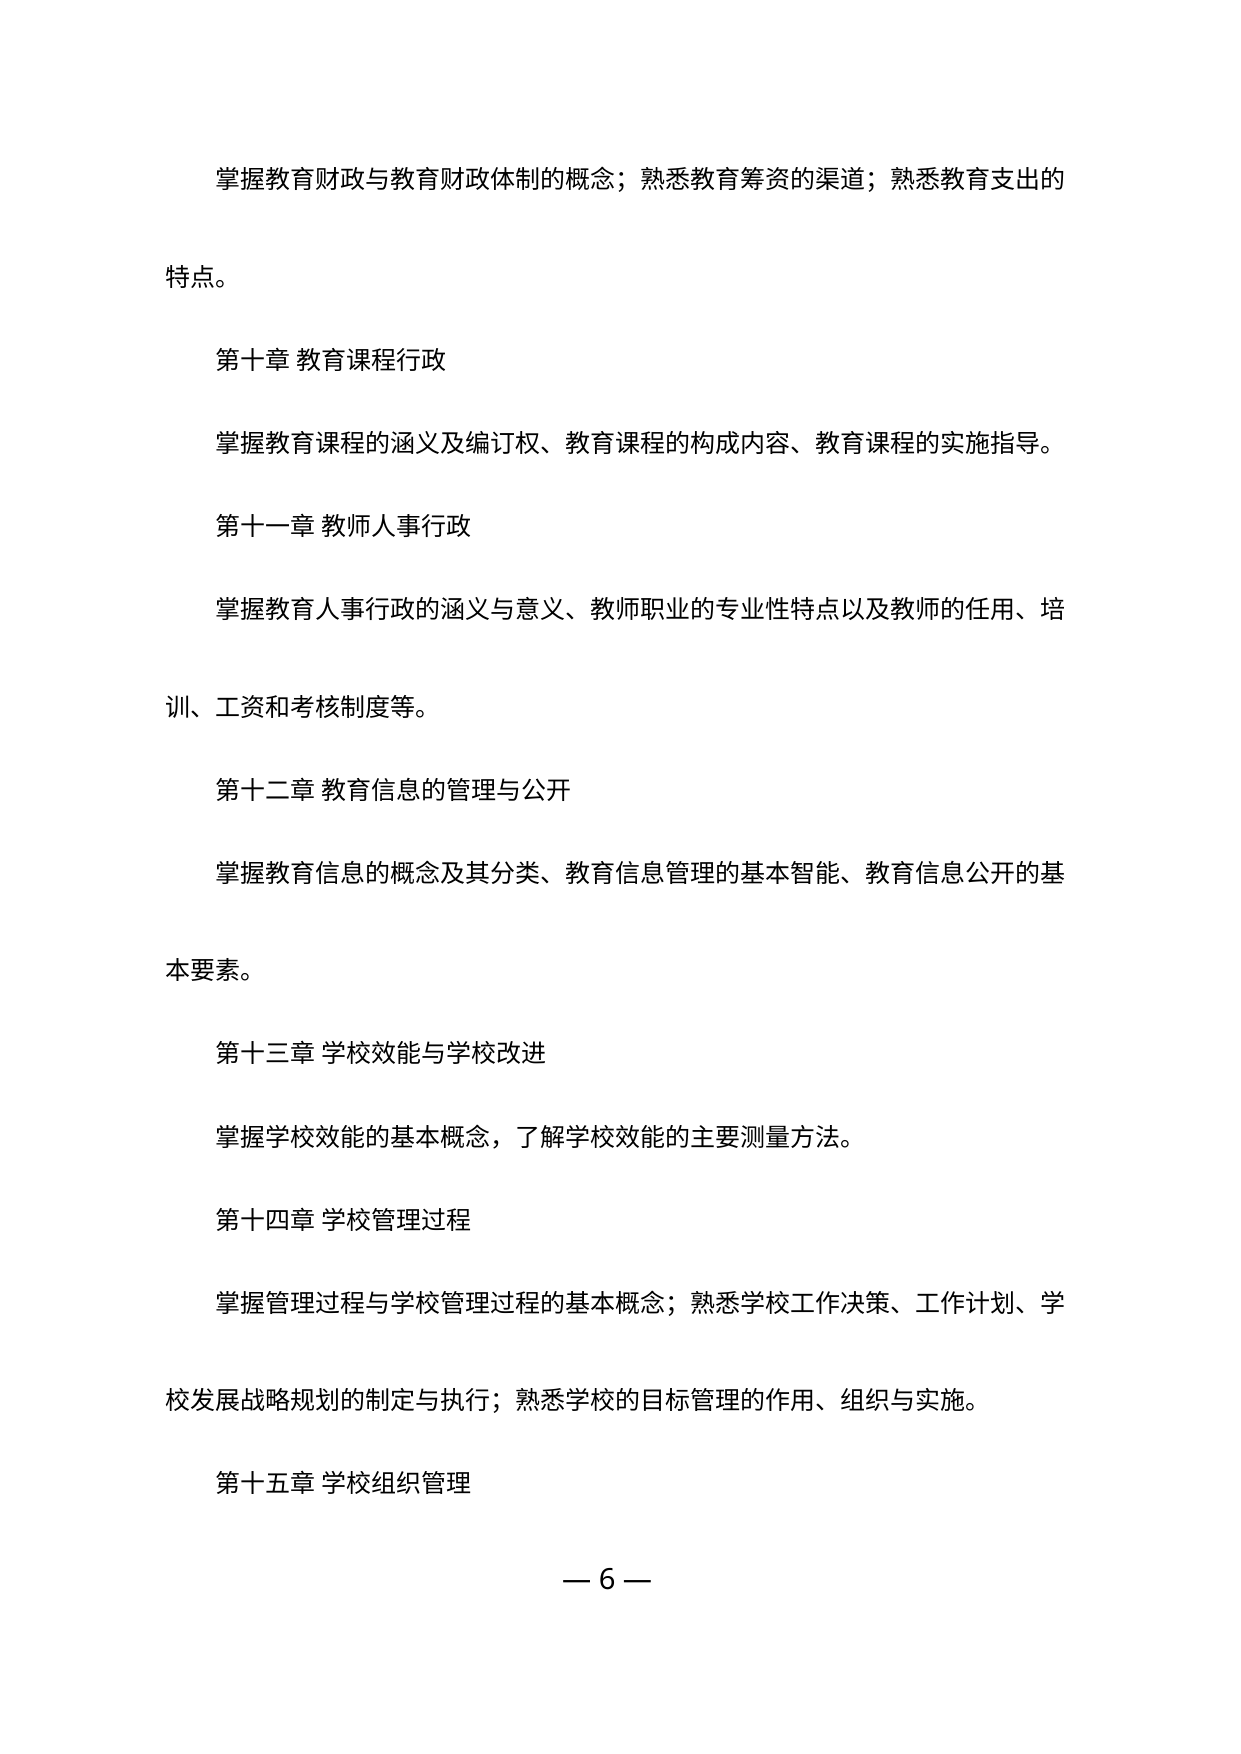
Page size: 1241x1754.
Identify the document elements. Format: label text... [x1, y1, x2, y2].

text 第十一章 教师人事行政 [165, 492, 1075, 557]
text 第十五章 学校组织管理 [165, 1449, 1075, 1514]
text 第十章 教育课程行政 [165, 326, 1075, 391]
text 掌握教育信息的概念及其分类、教育信息管理的基本智能、教育信息公开的基本要素。 [165, 839, 1075, 1001]
text 掌握管理过程与学校管理过程的基本概念；熟悉学校工作决策、工作计划、学校发展战略规划的制定与执行；熟悉学校的目标管理的作用、组织与实施。 [165, 1269, 1075, 1431]
text 掌握教育课程的涵义及编订权、教育课程的构成内容、教育课程的实施指导。 [165, 409, 1075, 474]
text 掌握教育人事行政的涵义与意义、教师职业的专业性特点以及教师的任用、培训、工资和考核制度等。 [165, 575, 1075, 738]
text 第十三章 学校效能与学校改进 [165, 1019, 1075, 1084]
text 第十二章 教育信息的管理与公开 [165, 756, 1075, 821]
text 掌握教育财政与教育财政体制的概念；熟悉教育筹资的渠道；熟悉教育支出的特点。 [165, 145, 1075, 308]
text 第十四章 学校管理过程 [165, 1186, 1075, 1251]
text 掌握学校效能的基本概念，了解学校效能的主要测量方法。 [165, 1103, 1075, 1168]
